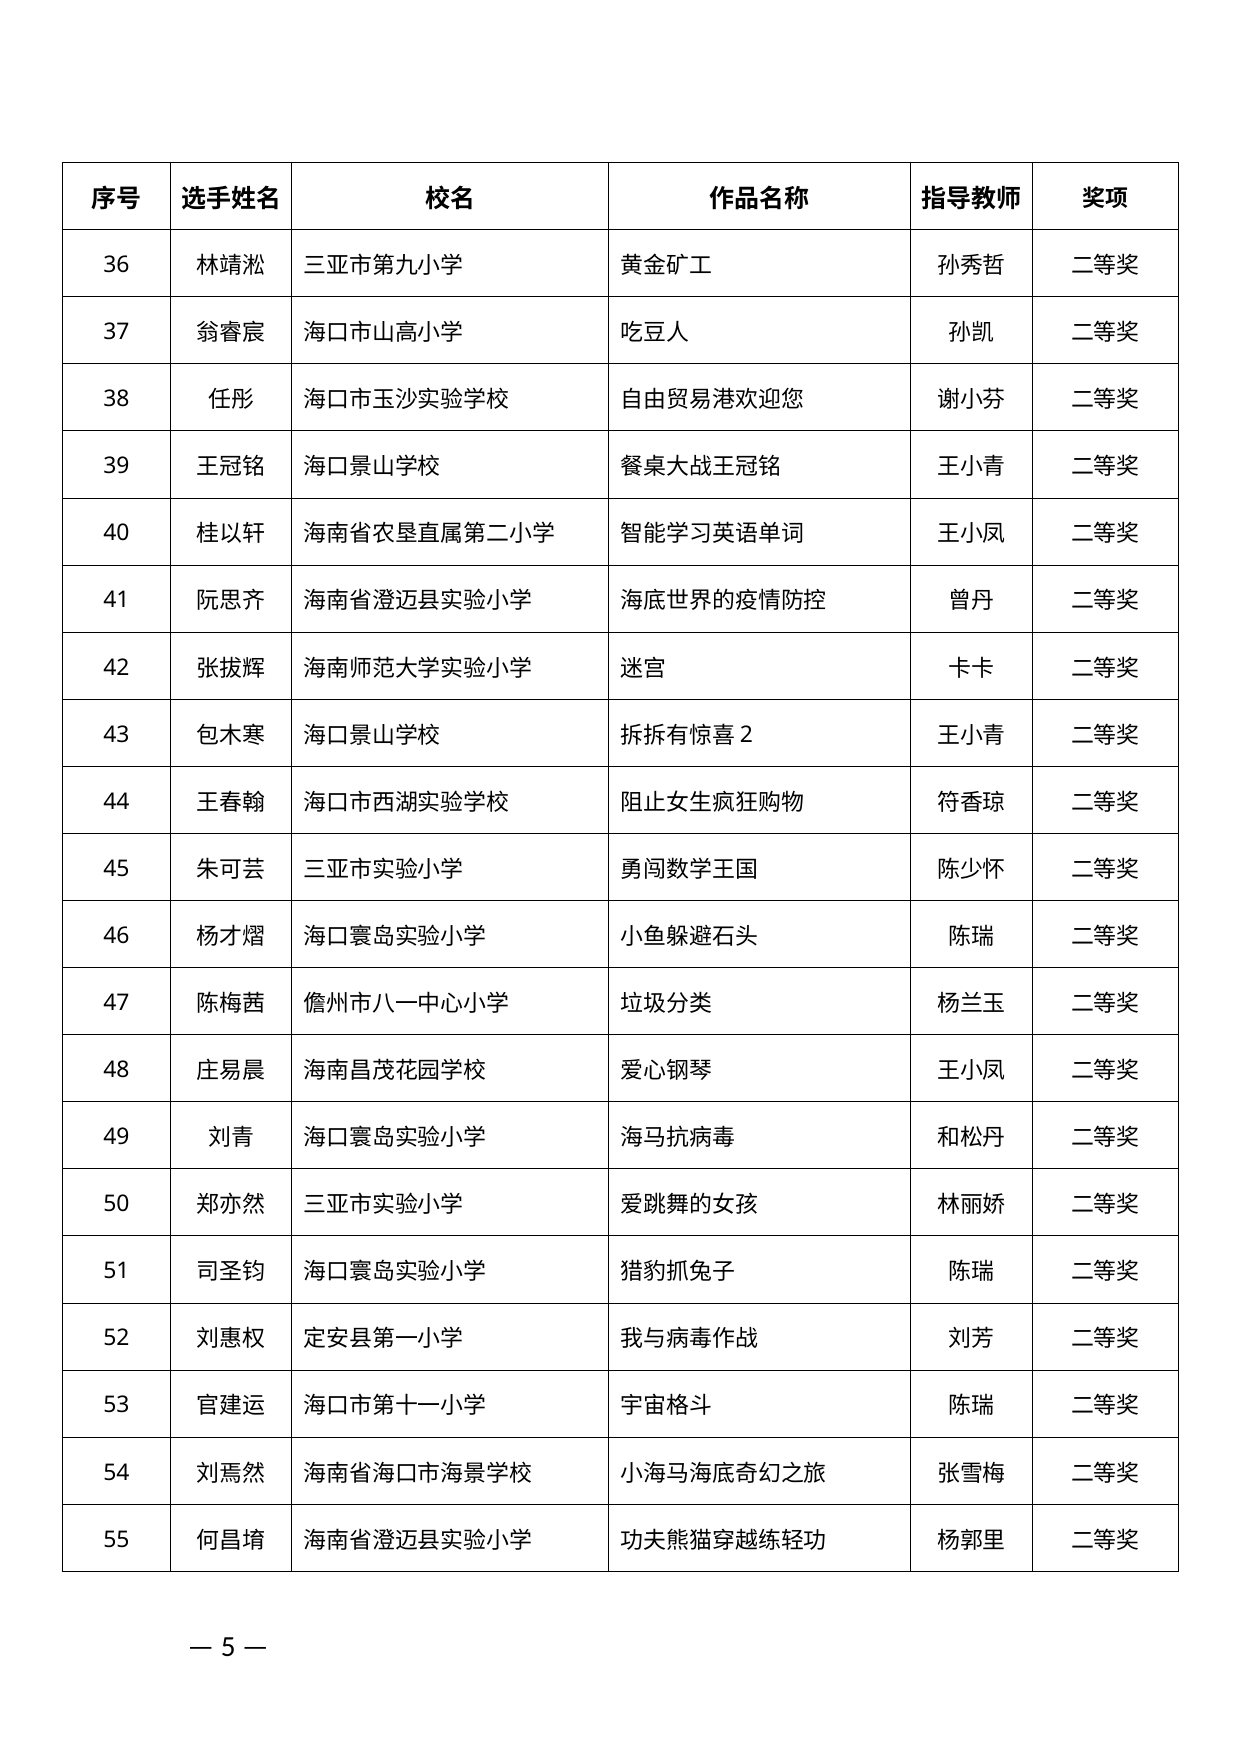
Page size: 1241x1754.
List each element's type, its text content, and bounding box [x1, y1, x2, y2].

table_cell 司圣钧 [171, 1236, 291, 1302]
table_cell 孙秀哲 [911, 230, 1032, 296]
table_cell 海口寰岛实验小学 [292, 1236, 608, 1302]
table_cell 二等奖 [1033, 499, 1178, 564]
table_cell 37 [63, 297, 170, 363]
table_cell 吃豆人 [609, 297, 910, 363]
table_cell 陈瑞 [911, 1236, 1032, 1302]
table_cell 二等奖 [1033, 633, 1178, 699]
table_cell 44 [63, 767, 170, 833]
table_cell 陈瑞 [911, 1371, 1032, 1437]
table_cell 刘芳 [911, 1304, 1032, 1369]
table_cell 49 [63, 1102, 170, 1168]
table_cell 阻止女生疯狂购物 [609, 767, 910, 833]
table_cell 54 [63, 1438, 170, 1504]
table_cell 阮思齐 [171, 566, 291, 632]
table_cell 王小青 [911, 700, 1032, 766]
table_cell 小鱼躲避石头 [609, 901, 910, 967]
table_cell 二等奖 [1033, 566, 1178, 632]
table_cell 张雪梅 [911, 1438, 1032, 1504]
table_cell 二等奖 [1033, 364, 1178, 430]
table_cell 林靖淞 [171, 230, 291, 296]
table_cell 38 [63, 364, 170, 430]
table_cell 海口市第十一小学 [292, 1371, 608, 1437]
table_cell 王小青 [911, 431, 1032, 497]
table_cell 48 [63, 1035, 170, 1101]
table_cell 任彤 [171, 364, 291, 430]
table_cell 海南师范大学实验小学 [292, 633, 608, 699]
table_cell 朱可芸 [171, 834, 291, 900]
table_cell 46 [63, 901, 170, 967]
table_cell 刘惠权 [171, 1304, 291, 1369]
table_cell 垃圾分类 [609, 968, 910, 1034]
table_cell 50 [63, 1169, 170, 1235]
table_cell 二等奖 [1033, 230, 1178, 296]
table_cell 二等奖 [1033, 834, 1178, 900]
table_cell 张拔辉 [171, 633, 291, 699]
table_cell 陈少怀 [911, 834, 1032, 900]
table_cell 55 [63, 1505, 170, 1571]
table_header 作品名称 [609, 163, 910, 229]
table_cell 杨郭里 [911, 1505, 1032, 1571]
table_cell 45 [63, 834, 170, 900]
table_cell 海口市山高小学 [292, 297, 608, 363]
table_cell 爱心钢琴 [609, 1035, 910, 1101]
table_cell 海口市玉沙实验学校 [292, 364, 608, 430]
table_cell 二等奖 [1033, 1102, 1178, 1168]
table_cell 勇闯数学王国 [609, 834, 910, 900]
table_cell 二等奖 [1033, 1304, 1178, 1369]
table_cell 翁睿宸 [171, 297, 291, 363]
table_cell 王春翰 [171, 767, 291, 833]
table_cell 林丽娇 [911, 1169, 1032, 1235]
table_cell 海口景山学校 [292, 700, 608, 766]
table_cell 陈梅茜 [171, 968, 291, 1034]
table_header 指导教师 [911, 163, 1032, 229]
table_cell 海口市西湖实验学校 [292, 767, 608, 833]
table_cell 二等奖 [1033, 968, 1178, 1034]
table_cell 陈瑞 [911, 901, 1032, 967]
table_cell 海南省澄迈县实验小学 [292, 1505, 608, 1571]
table_cell 二等奖 [1033, 1371, 1178, 1437]
table_cell 海口寰岛实验小学 [292, 901, 608, 967]
table_cell 海南省海口市海景学校 [292, 1438, 608, 1504]
table_cell 官建运 [171, 1371, 291, 1437]
table_cell 二等奖 [1033, 901, 1178, 967]
table_cell 拆拆有惊喜2 [609, 700, 910, 766]
table_cell 53 [63, 1371, 170, 1437]
table_cell 餐桌大战王冠铭 [609, 431, 910, 497]
table_cell 包木寒 [171, 700, 291, 766]
table_header 序号 [63, 163, 170, 229]
table_cell 51 [63, 1236, 170, 1302]
table_cell 二等奖 [1033, 1438, 1178, 1504]
table_cell 40 [63, 499, 170, 564]
table_cell 二等奖 [1033, 1169, 1178, 1235]
table_cell 定安县第一小学 [292, 1304, 608, 1369]
table_cell 41 [63, 566, 170, 632]
table_cell 39 [63, 431, 170, 497]
table_cell 三亚市第九小学 [292, 230, 608, 296]
table_header 奖项 [1033, 163, 1178, 229]
table_cell 符香琼 [911, 767, 1032, 833]
table_cell 36 [63, 230, 170, 296]
table_cell 猎豹抓兔子 [609, 1236, 910, 1302]
table_cell 三亚市实验小学 [292, 834, 608, 900]
table_cell 王小凤 [911, 499, 1032, 564]
table_cell 自由贸易港欢迎您 [609, 364, 910, 430]
table_cell 海口寰岛实验小学 [292, 1102, 608, 1168]
table_cell 海底世界的疫情防控 [609, 566, 910, 632]
table_cell 二等奖 [1033, 767, 1178, 833]
table_cell 42 [63, 633, 170, 699]
table_cell 刘焉然 [171, 1438, 291, 1504]
table_cell 儋州市八一中心小学 [292, 968, 608, 1034]
table_cell 二等奖 [1033, 431, 1178, 497]
table_cell 小海马海底奇幻之旅 [609, 1438, 910, 1504]
table_cell 功夫熊猫穿越练轻功 [609, 1505, 910, 1571]
table_cell 王冠铭 [171, 431, 291, 497]
table_cell 海口景山学校 [292, 431, 608, 497]
table_cell 海马抗病毒 [609, 1102, 910, 1168]
table_cell 52 [63, 1304, 170, 1369]
table_cell 黄金矿工 [609, 230, 910, 296]
table_cell 三亚市实验小学 [292, 1169, 608, 1235]
table_cell 宇宙格斗 [609, 1371, 910, 1437]
table_cell 庄易晨 [171, 1035, 291, 1101]
table_cell 47 [63, 968, 170, 1034]
table_cell 曾丹 [911, 566, 1032, 632]
table_cell 何昌堉 [171, 1505, 291, 1571]
table_cell 和松丹 [911, 1102, 1032, 1168]
table_cell 二等奖 [1033, 1035, 1178, 1101]
table_cell 海南省澄迈县实验小学 [292, 566, 608, 632]
table_cell 我与病毒作战 [609, 1304, 910, 1369]
table_cell 刘青 [171, 1102, 291, 1168]
table_header 选手姓名 [171, 163, 291, 229]
table_cell 孙凯 [911, 297, 1032, 363]
table_cell 二等奖 [1033, 1505, 1178, 1571]
table_cell 杨兰玉 [911, 968, 1032, 1034]
table_cell 海南省农垦直属第二小学 [292, 499, 608, 564]
table_cell 桂以轩 [171, 499, 291, 564]
table_cell 杨才熠 [171, 901, 291, 967]
table_cell 卡卡 [911, 633, 1032, 699]
table_cell 郑亦然 [171, 1169, 291, 1235]
table_cell 二等奖 [1033, 297, 1178, 363]
table_cell 爱跳舞的女孩 [609, 1169, 910, 1235]
table_cell 谢小芬 [911, 364, 1032, 430]
table_cell 二等奖 [1033, 700, 1178, 766]
table_cell 43 [63, 700, 170, 766]
table_cell 王小凤 [911, 1035, 1032, 1101]
table_cell 迷宫 [609, 633, 910, 699]
table_cell 海南昌茂花园学校 [292, 1035, 608, 1101]
table_cell 二等奖 [1033, 1236, 1178, 1302]
table_header 校名 [292, 163, 608, 229]
table_cell 智能学习英语单词 [609, 499, 910, 564]
